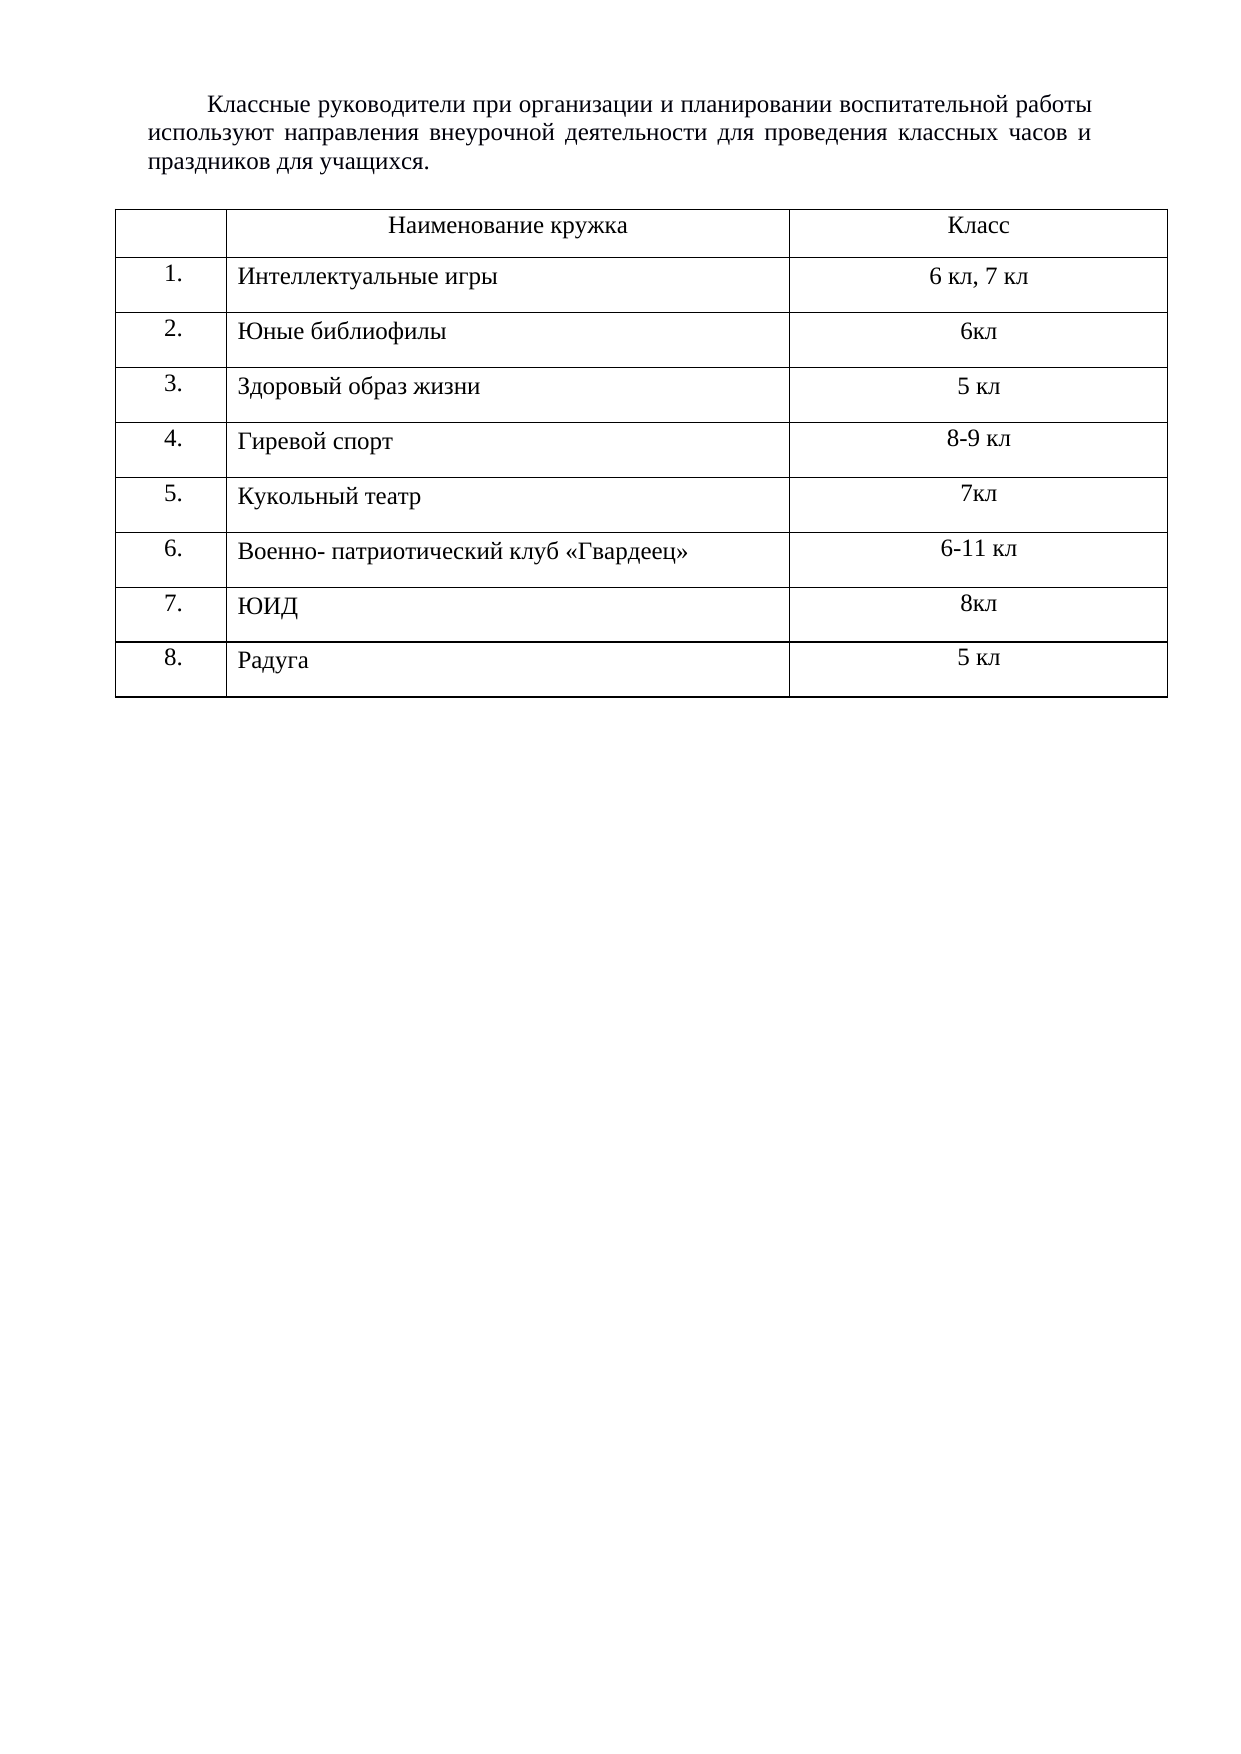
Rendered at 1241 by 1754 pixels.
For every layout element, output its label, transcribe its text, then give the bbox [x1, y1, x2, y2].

table_cell Здоровый образ жизни [227, 368, 789, 422]
table_header Класс [790, 210, 1167, 257]
list Классные руководители при организации и планировании воспитательной работы используют направления внеурочной деятельности для проведения классных часов и праздников для учащихся. [148, 89, 1092, 175]
table_cell [116, 258, 226, 312]
table_cell 8кл [790, 588, 1167, 641]
table_cell Военно- патриотический клуб «Гвардеец» [227, 533, 789, 587]
table_cell [116, 533, 226, 587]
table_cell 6 кл, 7 кл [790, 258, 1167, 312]
table_cell [116, 423, 226, 477]
table_cell 5 кл [790, 368, 1167, 422]
table_header Наименование кружка [227, 210, 789, 257]
table_cell 8-9 кл [790, 423, 1167, 477]
table_cell 6-11 кл [790, 533, 1167, 587]
table_cell Интеллектуальные игры [227, 258, 789, 312]
table_cell [116, 478, 226, 532]
table_cell 7кл [790, 478, 1167, 532]
table_cell [116, 313, 226, 367]
table_cell [116, 588, 226, 641]
table_header [116, 210, 226, 257]
table_cell Юные библиофилы [227, 313, 789, 367]
table_cell Радуга [227, 643, 789, 696]
table_cell [116, 368, 226, 422]
table_cell Гиревой спорт [227, 423, 789, 477]
table_cell Кукольный театр [227, 478, 789, 532]
table_cell ЮИД [227, 588, 789, 641]
table_cell 6кл [790, 313, 1167, 367]
table_cell 5 кл [790, 643, 1167, 696]
table_cell [116, 643, 226, 696]
